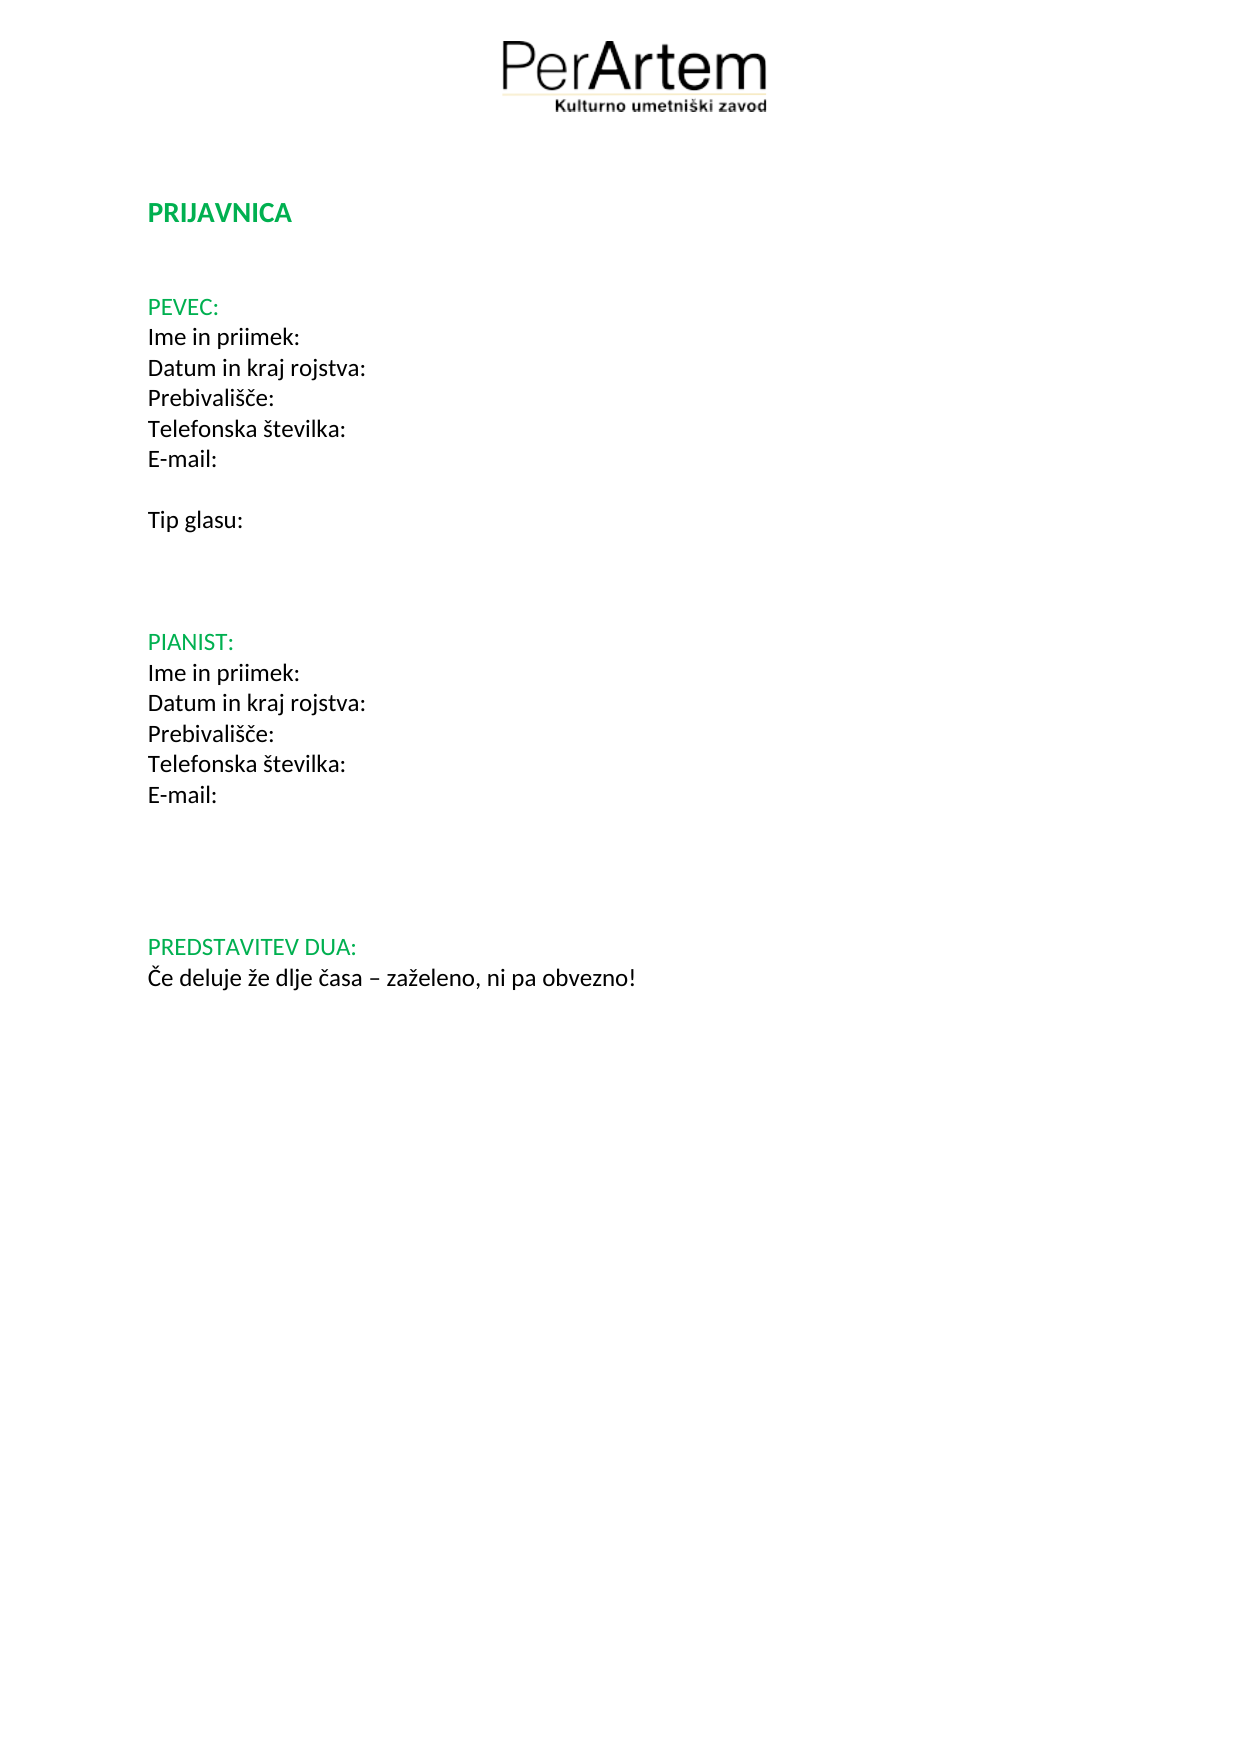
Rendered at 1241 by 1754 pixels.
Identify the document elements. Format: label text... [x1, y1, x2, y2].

picture [502, 41, 767, 112]
text PEVEC: [148, 291, 1093, 321]
text PRIJAVNICA [148, 194, 1093, 229]
text E-mail: [148, 443, 1093, 474]
text PREDSTAVITEV DUA: [148, 932, 1093, 962]
text E-mail: [148, 779, 1093, 809]
text Telefonska številka: [148, 748, 1093, 779]
text Ime in priimek: [148, 657, 1093, 687]
text Prebivališče: [148, 718, 1093, 748]
text Telefonska številka: [148, 413, 1093, 443]
text PIANIST: [148, 626, 1093, 657]
text Datum in kraj rojstva: [148, 687, 1093, 718]
text Če deluje že dlje časa – zaželeno, ni pa obvezno! [148, 962, 1093, 993]
text Prebivališče: [148, 382, 1093, 413]
text Datum in kraj rojstva: [148, 352, 1093, 382]
text Ime in priimek: [148, 321, 1093, 352]
text Tip glasu: [148, 504, 1093, 535]
